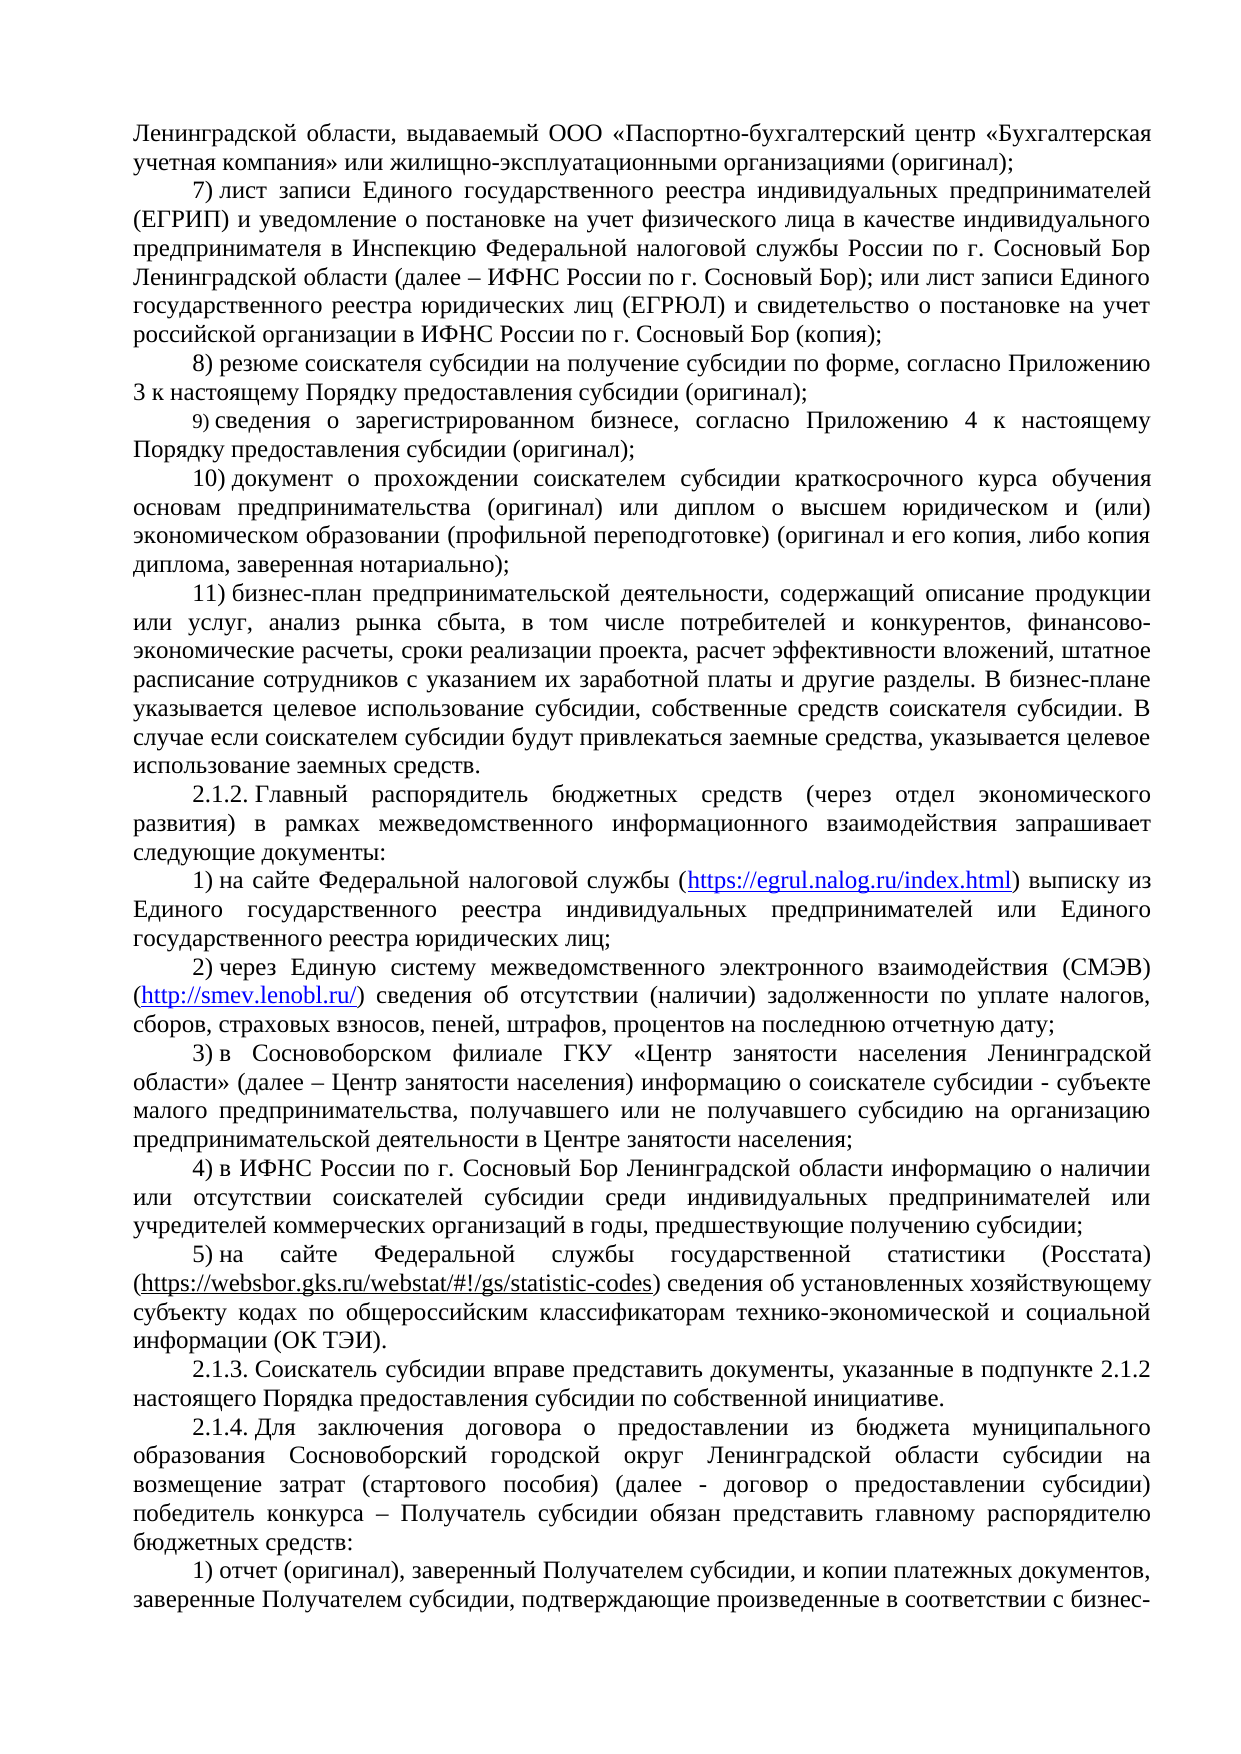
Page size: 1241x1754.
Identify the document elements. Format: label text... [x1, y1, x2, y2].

text 3) в Сосновоборском филиале ГКУ «Центр занятости населения Ленинградской области» (далее – Центр занятости населения) информацию о соискателе субсидии - субъекте малого предпринимательства, получавшего или не получавшего субсидию на организацию предпринимательской деятельности в Центре занятости населения; [133, 1038, 1152, 1153]
text 5) на сайте Федеральной службы государственной статистики (Росстата) (https://websbor.gks.ru/webstat/#!/gs/statistic-codes) сведения об установленных хозяйствующему субъекту кодах по общероссийским классификаторам технико-экономической и социальной информации (ОК ТЭИ). [133, 1239, 1152, 1354]
text 11) бизнес-план предпринимательской деятельности, содержащий описание продукции или услуг, анализ рынка сбыта, в том числе потребителей и конкурентов, финансово-экономические расчеты, сроки реализации проекта, расчет эффективности вложений, штатное расписание сотрудников с указанием их заработной платы и другие разделы. В бизнес-плане указывается целевое использование субсидии, собственные средств соискателя субсидии. В случае если соискателем субсидии будут привлекаться заемные средства, указывается целевое использование заемных средств. [133, 578, 1152, 779]
text 2.1.3. Соискатель субсидии вправе представить документы, указанные в подпункте 2.1.2 настоящего Порядка предоставления субсидии по собственной инициативе. [133, 1354, 1152, 1412]
text 4) в ИФНС России по г. Сосновый Бор Ленинградской области информацию о наличии или отсутствии соискателей субсидии среди индивидуальных предпринимателей или учредителей коммерческих организаций в годы, предшествующие получению субсидии; [133, 1153, 1152, 1239]
text 2.1.2. Главный распорядитель бюджетных средств (через отдел экономического развития) в рамках межведомственного информационного взаимодействия запрашивает следующие документы: [133, 779, 1152, 866]
text 8) резюме соискателя субсидии на получение субсидии по форме, согласно Приложению 3 к настоящему Порядку предоставления субсидии (оригинал); [133, 348, 1152, 406]
title 2.1.4. Для заключения договора о предоставлении из бюджета муниципального образования Сосновоборский городской округ Ленинградской области субсидии на возмещение затрат (стартового пособия) (далее - договор о предоставлении субсидии) победитель конкурса – Получатель субсидии обязан представить главному распорядителю бюджетных средств: [133, 1412, 1152, 1556]
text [133, 1556, 1152, 1613]
text 7) лист записи Единого государственного реестра индивидуальных предпринимателей (ЕГРИП) и уведомление о постановке на учет физического лица в качестве индивидуального предпринимателя в Инспекцию Федеральной налоговой службы России по г. Сосновый Бор Ленинградской области (далее – ИФНС России по г. Сосновый Бор); или лист записи Единого государственного реестра юридических лиц (ЕГРЮЛ) и свидетельство о постановке на учет российской организации в ИФНС России по г. Сосновый Бор (копия); [133, 176, 1152, 348]
text 2) через Единую систему межведомственного электронного взаимодействия (СМЭВ) (http://smev.lenobl.ru/) сведения об отсутствии (наличии) задолженности по уплате налогов, сборов, страховых взносов, пеней, штрафов, процентов на последнюю отчетную дату; [133, 952, 1152, 1038]
text 10) документ о прохождении соискателем субсидии краткосрочного курса обучения основам предпринимательства (оригинал) или диплом о высшем юридическом и (или) экономическом образовании (профильной переподготовке) (оригинал и его копия, либо копия диплома, заверенная нотариально); [133, 463, 1152, 578]
text 9) сведения о зарегистрированном бизнесе, согласно Приложению 4 к настоящему Порядку предоставления субсидии (оригинал); [133, 406, 1152, 463]
text 1) на сайте Федеральной налоговой службы (https://egrul.nalog.ru/index.html) выписку из Единого государственного реестра индивидуальных предпринимателей или Единого государственного реестра юридических лиц; [133, 866, 1152, 952]
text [133, 118, 1152, 176]
